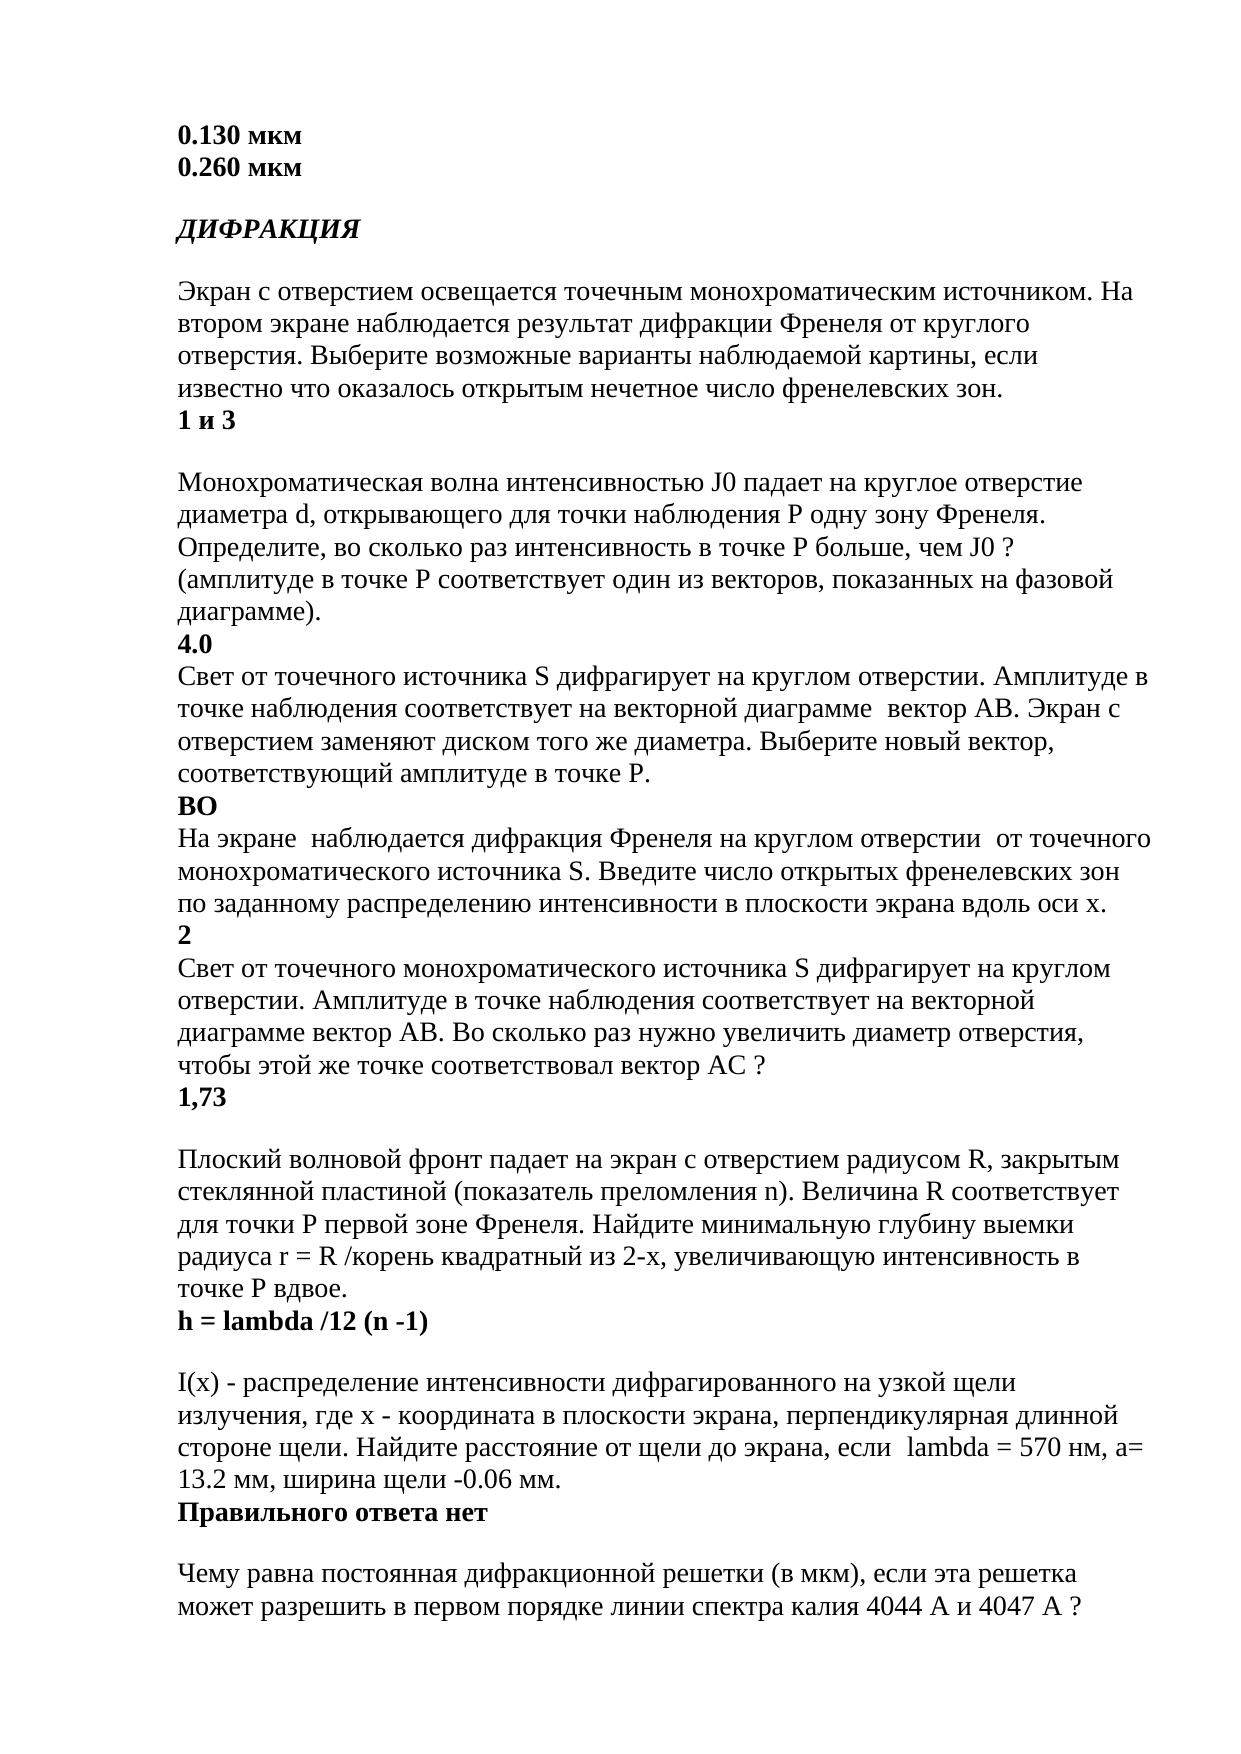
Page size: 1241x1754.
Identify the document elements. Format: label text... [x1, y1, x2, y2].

text Экран с отверстием освещается точечным монохроматическим источником. На втором экране наблюдается результат дифракции Френеля от круглого отверстия. Выберите возможные варианты наблюдаемой картины, если известно что оказалось открытым нечетное число френелевских зон. 1 и 3 [177, 274, 1152, 436]
text Плоский волновой фронт падает на экран с отверстием радиусом R, закрытым стеклянной пластиной (показатель преломления n). Величина R соответствует для точки Р первой зоне Френеля. Найдите минимальную глубину выемки радиуса r = R /корень квадратный из 2-х, увеличивающую интенсивность в точке Р вдвое. h = lambda /12 (n -1) [177, 1142, 1152, 1336]
text ДИФРАКЦИЯ [177, 212, 1152, 244]
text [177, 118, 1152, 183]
text I(x) - распределение интенсивности дифрагированного на узкой щели излучения, где x - координата в плоскости экрана, перпендикулярная длинной стороне щели. Найдите расстояние от щели до экрана, если lambda = 570 нм, а= 13.2 мм, ширина щели -0.06 мм. Правильного ответа нет [177, 1365, 1152, 1527]
text Монохроматическая волна интенсивностью J0 падает на круглое отверстие диаметра d, открывающего для точки наблюдения Р одну зону Френеля. Определите, во сколько раз интенсивность в точке Р больше, чем J0 ? (амплитуде в точке Р соответствует один из векторов, показанных на фазовой диаграмме). 4.0 Свет от точечного источника S дифрагирует на круглом отверстии. Амплитуде в точке наблюдения соответствует на векторной диаграмме вектор АВ. Экран с отверстием заменяют диском того же диаметра. Выберите новый вектор, соответствующий амплитуде в точке Р. BO На экране наблюдается дифракция Френеля на круглом отверстии от точечного монохроматического источника S. Введите число открытых френелевских зон по заданному распределению интенсивности в плоскости экрана вдоль оси х. 2 Свет от точечного монохроматического источника S дифрагирует на круглом отверстии. Амплитуде в точке наблюдения соответствует на векторной диаграмме вектор АВ. Во сколько раз нужно увеличить диаметр отверстия, чтобы этой же точке соответствовал вектор АС ? 1,73 [177, 465, 1152, 1113]
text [177, 1557, 1152, 1621]
